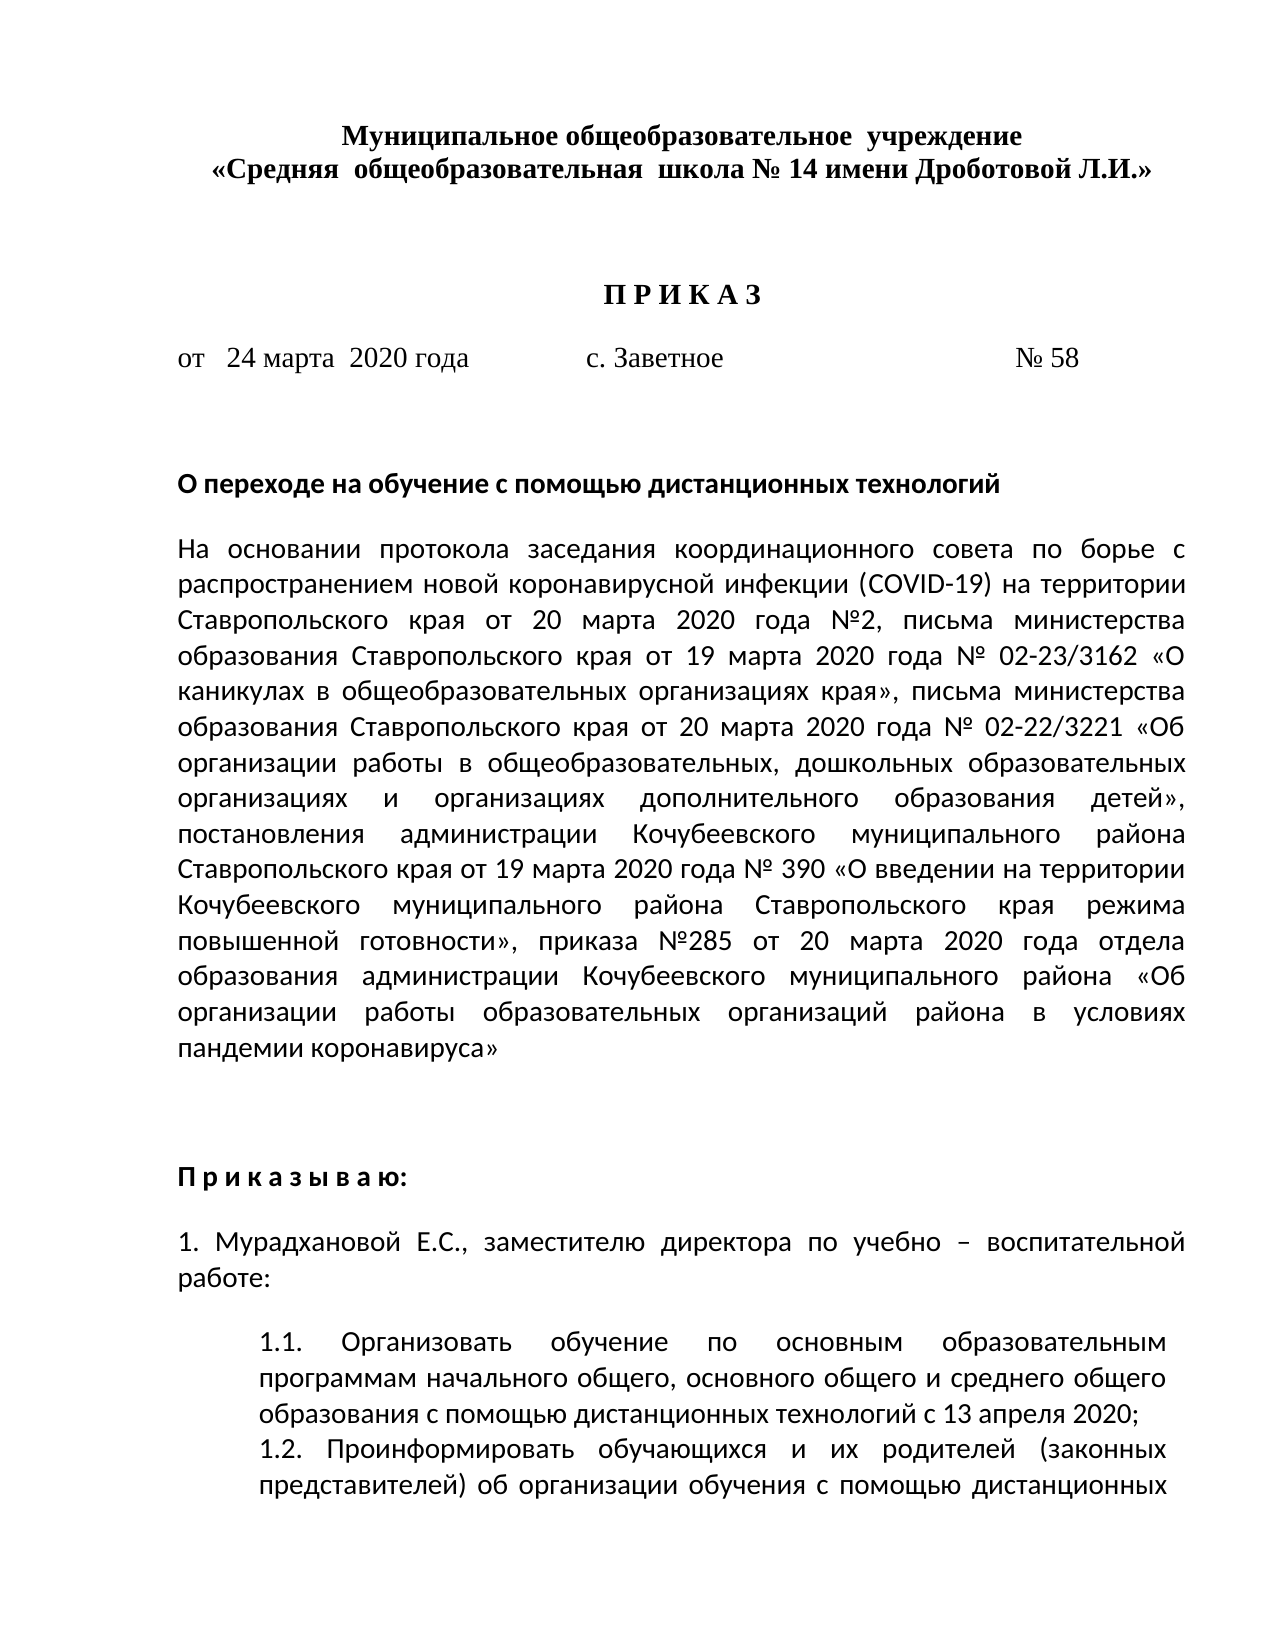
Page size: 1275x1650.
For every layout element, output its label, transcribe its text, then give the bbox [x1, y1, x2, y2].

text На основании протокола заседания координационного совета по борье с распространением новой коронавирусной инфекции (COVID-19) на территории Ставропольского края от 20 марта 2020 года №2, письма министерства образования Ставропольского края от 19 марта 2020 года № 02-23/3162 «О каникулах в общеобразовательных организациях края», письма министерства образования Ставропольского края от 20 марта 2020 года № 02-22/3221 «Об организации работы в общеобразовательных, дошкольных образовательных организациях и организациях дополнительного образования детей», постановления администрации Кочубеевского муниципального района Ставропольского края от 19 марта 2020 года № 390 «О введении на территории Кочубеевского муниципального района Ставропольского края режима повышенной готовности», приказа №285 от 20 марта 2020 года отдела образования администрации Кочубеевского муниципального района «Об организации работы образовательных организаций района в условиях пандемии коронавируса» [177, 530, 1186, 1064]
text Муниципальное общеобразовательное учреждение «Средняя общеобразовательная школа № 14 имени Дроботовой Л.И.» [177, 118, 1186, 185]
text П р и к а з ы в а ю: [177, 1158, 1186, 1194]
text 1.1. Организовать обучение по основным образовательным программам начального общего, основного общего и среднего общего образования с помощью дистанционных технологий с 13 апреля 2020; [258, 1323, 1168, 1430]
text О переходе на обучение с помощью дистанционных технологий [177, 465, 1186, 501]
text П Р И К А З [177, 277, 1186, 311]
text от 24 марта 2020 года с. Заветное № 58 [177, 340, 1186, 373]
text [258, 1430, 1168, 1502]
text 1. Мурадхановой Е.С., заместителю директора по учебно – воспитательной работе: [177, 1223, 1186, 1294]
